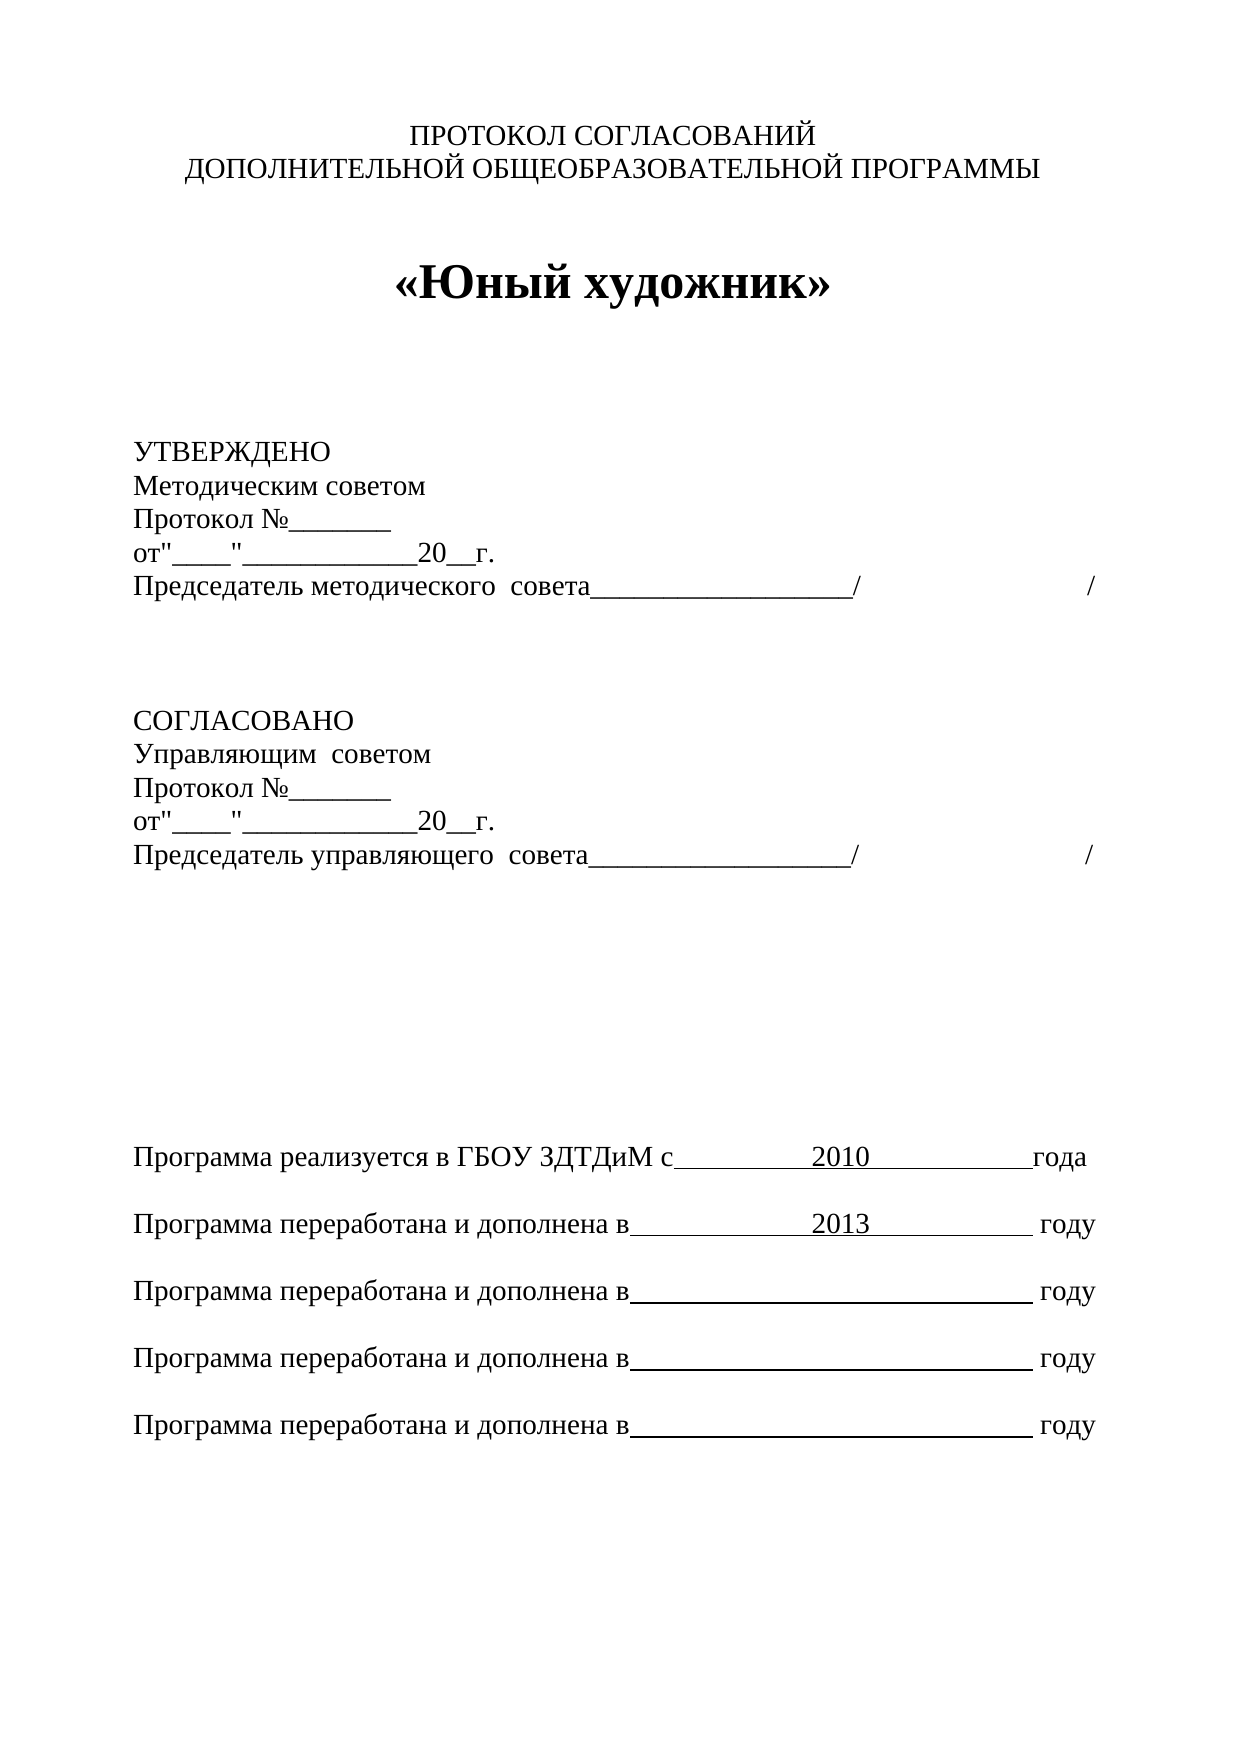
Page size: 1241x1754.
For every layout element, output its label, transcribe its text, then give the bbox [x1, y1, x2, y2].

text ДОПОЛНИТЕЛЬНОЙ ОБЩЕОБРАЗОВАТЕЛЬНОЙ ПРОГРАММЫ [74, 152, 1152, 185]
text ПРОТОКОЛ СОГЛАСОВАНИЙ [74, 118, 1152, 152]
text «Юный художник» [74, 252, 1152, 310]
text СОГЛАСОВАНО [74, 703, 1152, 736]
text Программа переработана и дополнена в году [74, 1273, 1152, 1306]
text Протокол №_______ [74, 770, 1152, 803]
text Протокол №_______ [74, 501, 1152, 535]
text Председатель управляющего совета__________________/ / [74, 837, 1152, 870]
text Председатель методического совета__________________/ / [74, 568, 1152, 602]
text Программа переработана и дополнена в году [74, 1340, 1152, 1373]
text Управляющим советом [74, 736, 1152, 770]
text Программа переработана и дополнена в 2013 году [74, 1206, 1152, 1239]
text Программа переработана и дополнена в году [74, 1407, 1152, 1441]
text Программа реализуется в ГБОУ ЗДТДиМ с 2010 года [74, 1139, 1152, 1172]
text от"____"____________20__г. [74, 535, 1152, 568]
text от"____"____________20__г. [74, 803, 1152, 837]
text Методическим советом [74, 468, 1152, 501]
text УТВЕРЖДЕНО [74, 434, 1152, 468]
